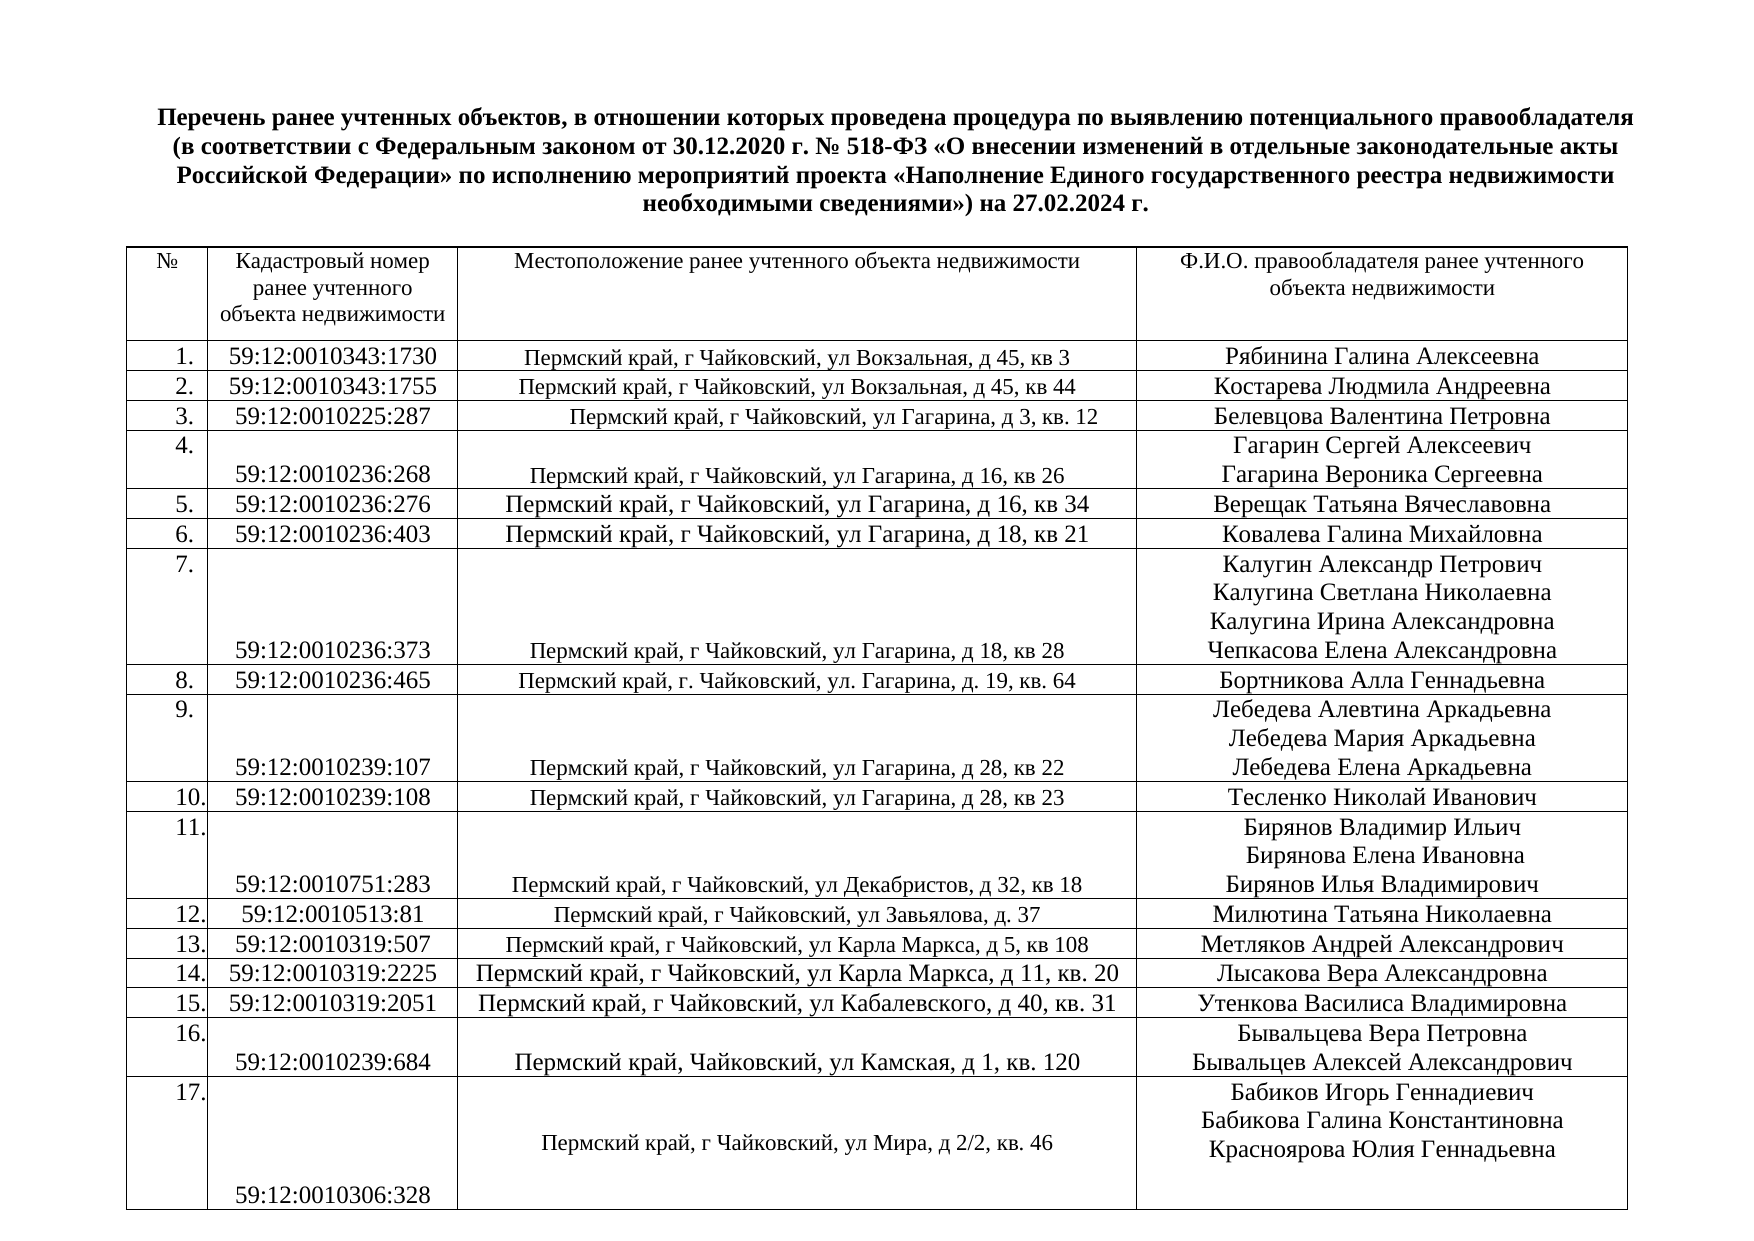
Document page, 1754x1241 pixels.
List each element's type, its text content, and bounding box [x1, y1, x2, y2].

table_cell Пермский край, г Чайковский, ул Вокзальная, д 45, кв 44 [458, 371, 1136, 400]
table_cell Рябинина Галина Алексеевна [1137, 341, 1627, 370]
table_cell Пермский край, г Чайковский, ул Гагарина, д 18, кв 21 [458, 519, 1136, 548]
table_cell Утенкова Василиса Владимировна [1137, 988, 1627, 1017]
table_cell Калугин Александр Петрович Калугина Светлана Николаевна Калугина Ирина Александровна Чепкасова Елена Александровна [1137, 549, 1627, 664]
table_header № [127, 248, 207, 340]
table_cell Пермский край, г Чайковский, ул Завьялова, д. 37 [458, 899, 1136, 928]
table_cell [127, 782, 207, 811]
table_cell Пермский край, г Чайковский, ул Вокзальная, д 45, кв 3 [458, 341, 1136, 370]
table_cell Бирянов Владимир Ильич Бирянова Елена Ивановна Бирянов Илья Владимирович [1137, 812, 1627, 898]
table_header Местоположение ранее учтенного объекта недвижимости [458, 248, 1136, 340]
table_cell Верещак Татьяна Вячеславовна [1137, 489, 1627, 518]
table_cell 59:12:0010751:283 [208, 812, 457, 898]
table_cell 59:12:0010236:276 [208, 489, 457, 518]
table_cell Костарева Людмила Андреевна [1137, 371, 1627, 400]
table_header Ф.И.О. правообладателя ранее учтенного объекта недвижимости [1137, 248, 1627, 340]
table_cell Пермский край, г Чайковский, ул Кабалевского, д 40, кв. 31 [458, 988, 1136, 1017]
table_cell 59:12:0010513:81 [208, 899, 457, 928]
table_cell 59:12:0010239:108 [208, 782, 457, 811]
table_cell Пермский край, г Чайковский, ул Карла Маркса, д 5, кв 108 [458, 929, 1136, 957]
table_cell Бабиков Игорь Геннадиевич Бабикова Галина Константиновна Красноярова Юлия Геннадьевна [1137, 1077, 1627, 1208]
table_cell [127, 549, 207, 664]
table_cell Пермский край, г Чайковский, ул Декабристов, д 32, кв 18 [458, 812, 1136, 898]
table_cell 59:12:0010306:328 [208, 1077, 457, 1208]
table_cell Белевцова Валентина Петровна [1137, 401, 1627, 429]
table_cell Пермский край, г Чайковский, ул Гагарина, д 18, кв 28 [458, 549, 1136, 664]
table_cell Тесленко Николай Иванович [1137, 782, 1627, 811]
table_cell [127, 519, 207, 548]
table_cell [127, 959, 207, 987]
table_cell [127, 665, 207, 693]
table_cell 59:12:0010236:465 [208, 665, 457, 693]
text Перечень ранее учтенных объектов, в отношении которых проведена процедура по выявлению потенциального правообладателя (в соответствии с Федеральным законом от 30.12.2020 г. № 518-ФЗ «О внесении изменений в отдельные законодательные акты Российской Федерации» по исполнению мероприятий проекта «Наполнение Единого государственного реестра недвижимости необходимыми сведениями») на 27.02.2024 г. [156, 102, 1636, 217]
table_cell [127, 812, 207, 898]
table_cell 59:12:0010319:2225 [208, 959, 457, 987]
table_cell 59:12:0010319:2051 [208, 988, 457, 1017]
table_cell 59:12:0010239:107 [208, 695, 457, 781]
table_cell Метляков Андрей Александрович [1137, 929, 1627, 957]
table_cell 59:12:0010236:268 [208, 431, 457, 488]
table_cell [127, 988, 207, 1017]
table_cell Лебедева Алевтина Аркадьевна Лебедева Мария Аркадьевна Лебедева Елена Аркадьевна [1137, 695, 1627, 781]
table_cell Бортникова Алла Геннадьевна [1137, 665, 1627, 693]
table_cell Бывальцева Вера Петровна Бывальцев Алексей Александрович [1137, 1018, 1627, 1076]
table_cell [127, 341, 207, 370]
table_cell [127, 401, 207, 429]
table_cell Пермский край, г Чайковский, ул Гагарина, д 16, кв 34 [458, 489, 1136, 518]
table_cell 59:12:0010236:403 [208, 519, 457, 548]
table_cell Лысакова Вера Александровна [1137, 959, 1627, 987]
table_cell Пермский край, г. Чайковский, ул. Гагарина, д. 19, кв. 64 [458, 665, 1136, 693]
table_cell Пермский край, Чайковский, ул Камская, д 1, кв. 120 [458, 1018, 1136, 1076]
table_cell 59:12:0010225:287 [208, 401, 457, 429]
table_cell Пермский край, г Чайковский, ул Гагарина, д 3, кв. 12 [458, 401, 1136, 429]
table_cell Гагарин Сергей Алексеевич Гагарина Вероника Сергеевна [1137, 431, 1627, 488]
table_cell [127, 371, 207, 400]
table_header Кадастровый номер ранее учтенного объекта недвижимости [208, 248, 457, 340]
table_cell [127, 1077, 207, 1208]
table_cell [127, 929, 207, 957]
table_cell Пермский край, г Чайковский, ул Гагарина, д 16, кв 26 [458, 431, 1136, 488]
table_cell [127, 899, 207, 928]
table_cell Пермский край, г Чайковский, ул Гагарина, д 28, кв 22 [458, 695, 1136, 781]
table_cell [127, 1018, 207, 1076]
table_cell Ковалева Галина Михайловна [1137, 519, 1627, 548]
table_cell 59:12:0010239:684 [208, 1018, 457, 1076]
table_cell Пермский край, г Чайковский, ул Гагарина, д 28, кв 23 [458, 782, 1136, 811]
table_cell 59:12:0010319:507 [208, 929, 457, 957]
table_cell 59:12:0010343:1755 [208, 371, 457, 400]
table_cell 59:12:0010236:373 [208, 549, 457, 664]
table_cell Милютина Татьяна Николаевна [1137, 899, 1627, 928]
table_cell [127, 489, 207, 518]
table_cell Пермский край, г Чайковский, ул Мира, д 2/2, кв. 46 [458, 1077, 1136, 1208]
table_cell [127, 695, 207, 781]
table_cell [127, 431, 207, 488]
table_cell Пермский край, г Чайковский, ул Карла Маркса, д 11, кв. 20 [458, 959, 1136, 987]
table_cell 59:12:0010343:1730 [208, 341, 457, 370]
